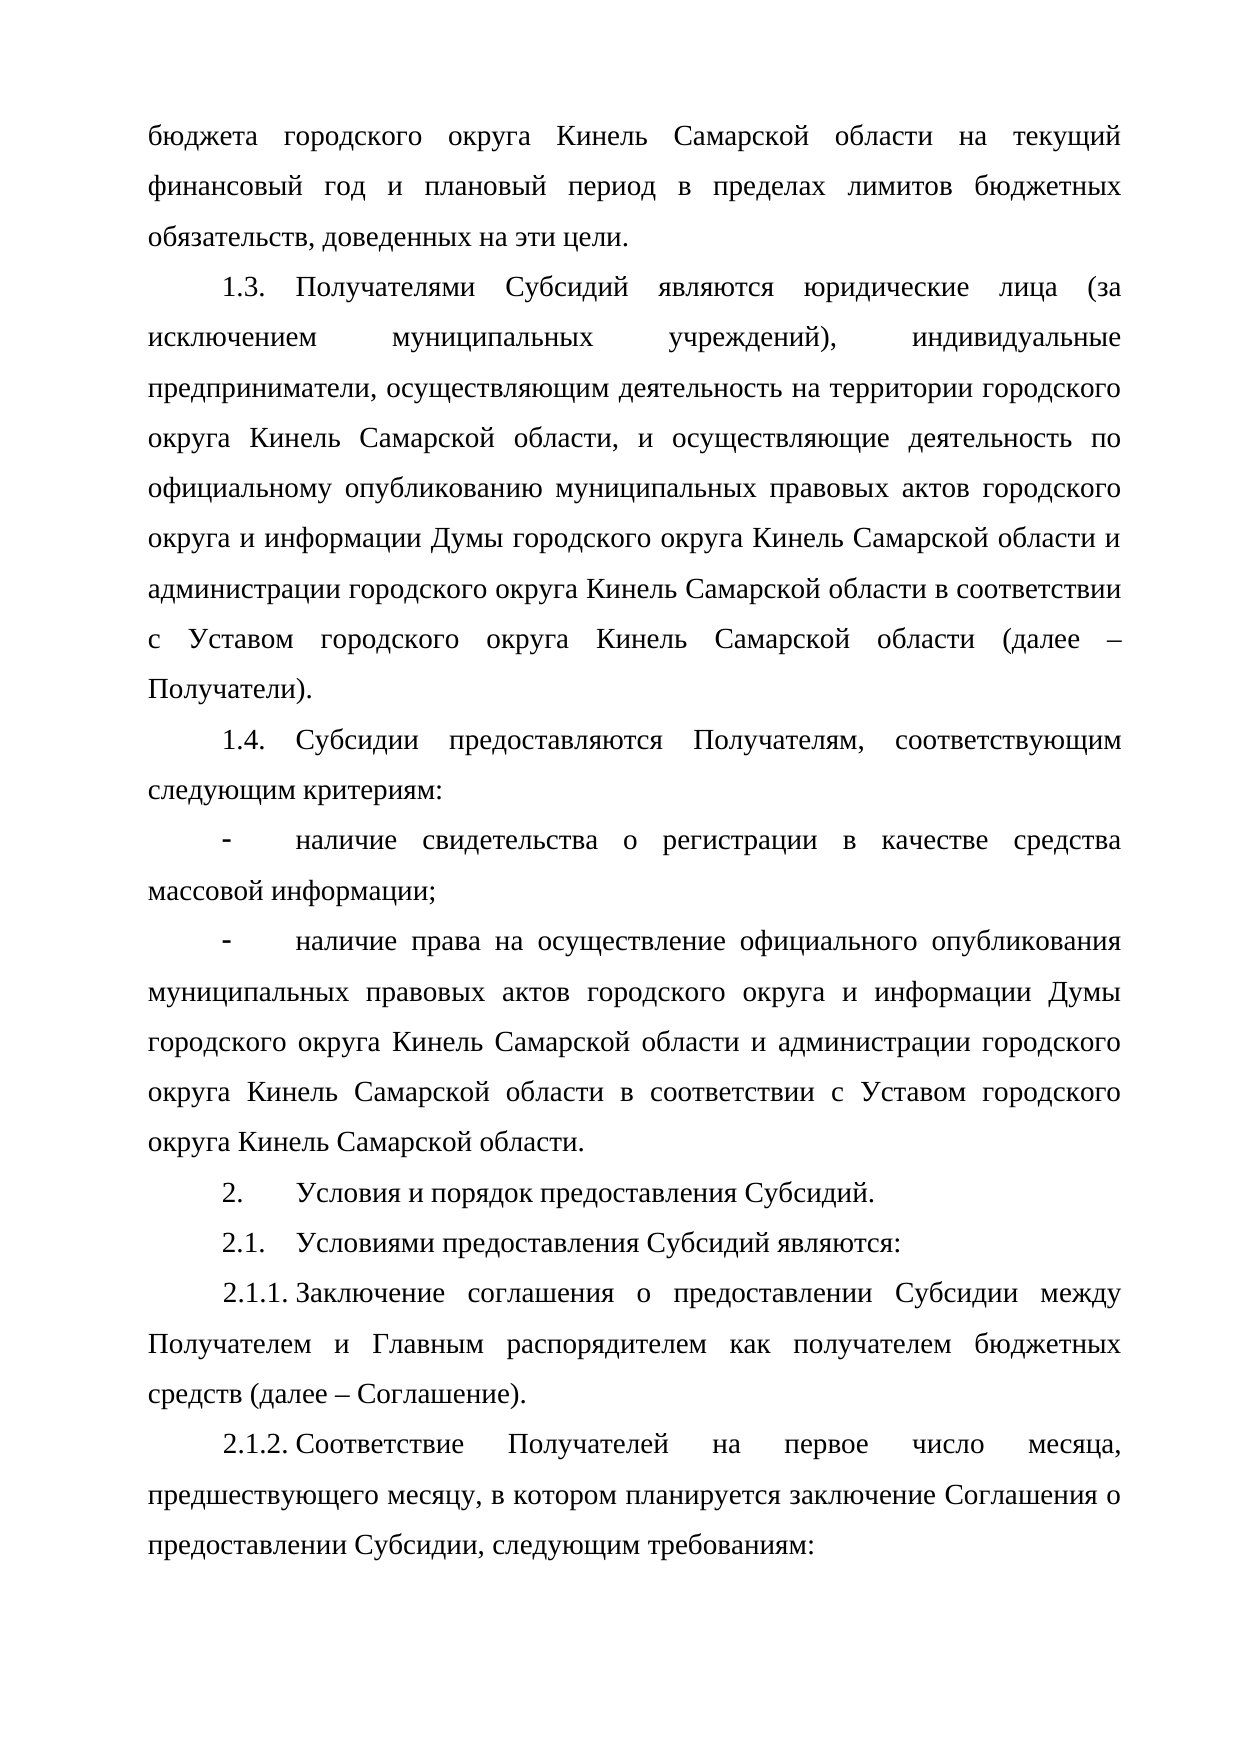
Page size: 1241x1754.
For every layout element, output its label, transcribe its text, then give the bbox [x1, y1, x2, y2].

list наличие свидетельства о регистрации в качестве средства массовой информации; [148, 822, 1122, 906]
list Условия и порядок предоставления Субсидий. [148, 1175, 1122, 1208]
list Получателями Субсидий являются юридические лица (за исключением муниципальных учреждений), индивидуальные предприниматели, осуществляющим деятельность на территории городского округа Кинель Самарской области, и осуществляющие деятельность по официальному опубликованию муниципальных правовых актов городского округа и информации Думы городского округа Кинель Самарской области и администрации городского округа Кинель Самарской области в соответствии с Уставом городского округа Кинель Самарской области (далее – Получатели). [148, 269, 1122, 705]
list Условиями предоставления Субсидий являются: [148, 1225, 1122, 1259]
list Заключение соглашения о предоставлении Субсидии между Получателем и Главным распорядителем как получателем бюджетных средств (далее – Соглашение). [148, 1276, 1122, 1410]
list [148, 118, 1122, 252]
list Субсидии предоставляются Получателям, соответствующим следующим критериям: [148, 722, 1122, 806]
list Соответствие Получателей на первое число месяца, предшествующего месяцу, в котором планируется заключение Соглашения о предоставлении Субсидии, следующим требованиям: [148, 1426, 1122, 1561]
list наличие права на осуществление официального опубликования муниципальных правовых актов городского округа и информации Думы городского округа Кинель Самарской области и администрации городского округа Кинель Самарской области в соответствии с Уставом городского округа Кинель Самарской области. [148, 923, 1122, 1158]
